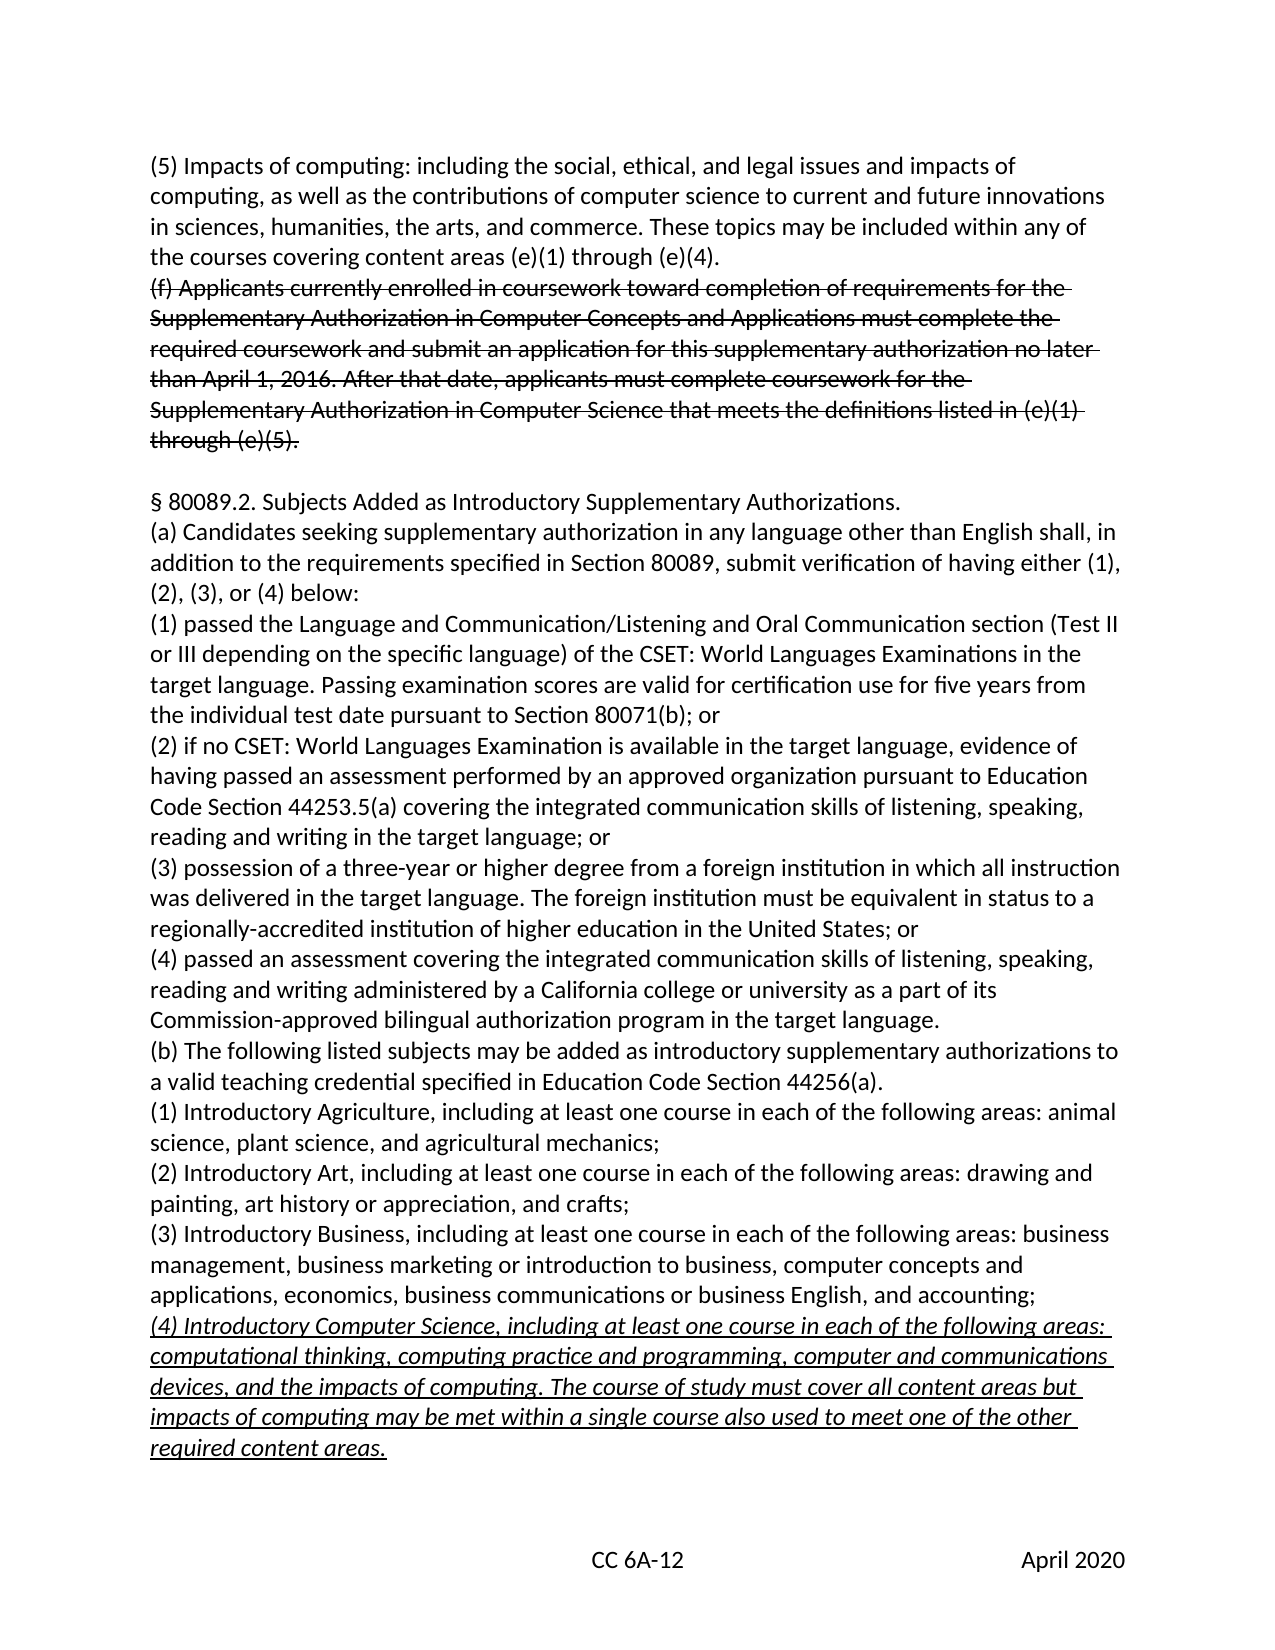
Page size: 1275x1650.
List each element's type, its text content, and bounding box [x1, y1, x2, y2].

text (1) passed the Language and Communication/Listening and Oral Communication section (Test II or III depending on the specific language) of the CSET: World Languages Examinations in the target language. Passing examination scores are valid for certification use for five years from the individual test date pursuant to Section 80071(b); or [150, 608, 1125, 730]
text (f) Applicants currently enrolled in coursework toward completion of requirements for the Supplementary Authorization in Computer Concepts and Applications must complete the required coursework and submit an application for this supplementary authorization no later than April 1, 2016. After that date, applicants must complete coursework for the Supplementary Authorization in Computer Science that meets the definitions listed in (e)(1) through (e)(5). [150, 272, 1125, 455]
text § 80089.2. Subjects Added as Introductory Supplementary Authorizations. [150, 486, 1125, 516]
text (a) Candidates seeking supplementary authorization in any language other than English shall, in addition to the requirements specified in Section 80089, submit verification of having either (1), (2), (3), or (4) below: [150, 516, 1125, 608]
text (1) Introductory Agriculture, including at least one course in each of the following areas: animal science, plant science, and agricultural mechanics; [150, 1096, 1125, 1157]
text (b) The following listed subjects may be added as introductory supplementary authorizations to a valid teaching credential specified in Education Code Section 44256(a). [150, 1035, 1125, 1096]
text (2) if no CSET: World Languages Examination is available in the target language, evidence of having passed an assessment performed by an approved organization pursuant to Education Code Section 44253.5(a) covering the integrated communication skills of listening, speaking, reading and writing in the target language; or [150, 730, 1125, 852]
text (3) possession of a three-year or higher degree from a foreign institution in which all instruction was delivered in the target language. The foreign institution must be equivalent in status to a regionally-accredited institution of higher education in the United States; or [150, 852, 1125, 943]
text (5) Impacts of computing: including the social, ethical, and legal issues and impacts of computing, as well as the contributions of computer science to current and future innovations in sciences, humanities, the arts, and commerce. These topics may be included within any of the courses covering content areas (e)(1) through (e)(4). [150, 150, 1125, 272]
text (4) passed an assessment covering the integrated communication skills of listening, speaking, reading and writing administered by a California college or university as a part of its Commission-approved bilingual authorization program in the target language. [150, 943, 1125, 1035]
text (4) Introductory Computer Science, including at least one course in each of the following areas: computational thinking, computing practice and programming, computer and communications devices, and the impacts of computing. The course of study must cover all content areas but impacts of computing may be met within a single course also used to meet one of the other required content areas. [150, 1310, 1125, 1462]
text (3) Introductory Business, including at least one course in each of the following areas: business management, business marketing or introduction to business, computer concepts and applications, economics, business communications or business English, and accounting; [150, 1218, 1125, 1310]
text (2) Introductory Art, including at least one course in each of the following areas: drawing and painting, art history or appreciation, and crafts; [150, 1157, 1125, 1218]
